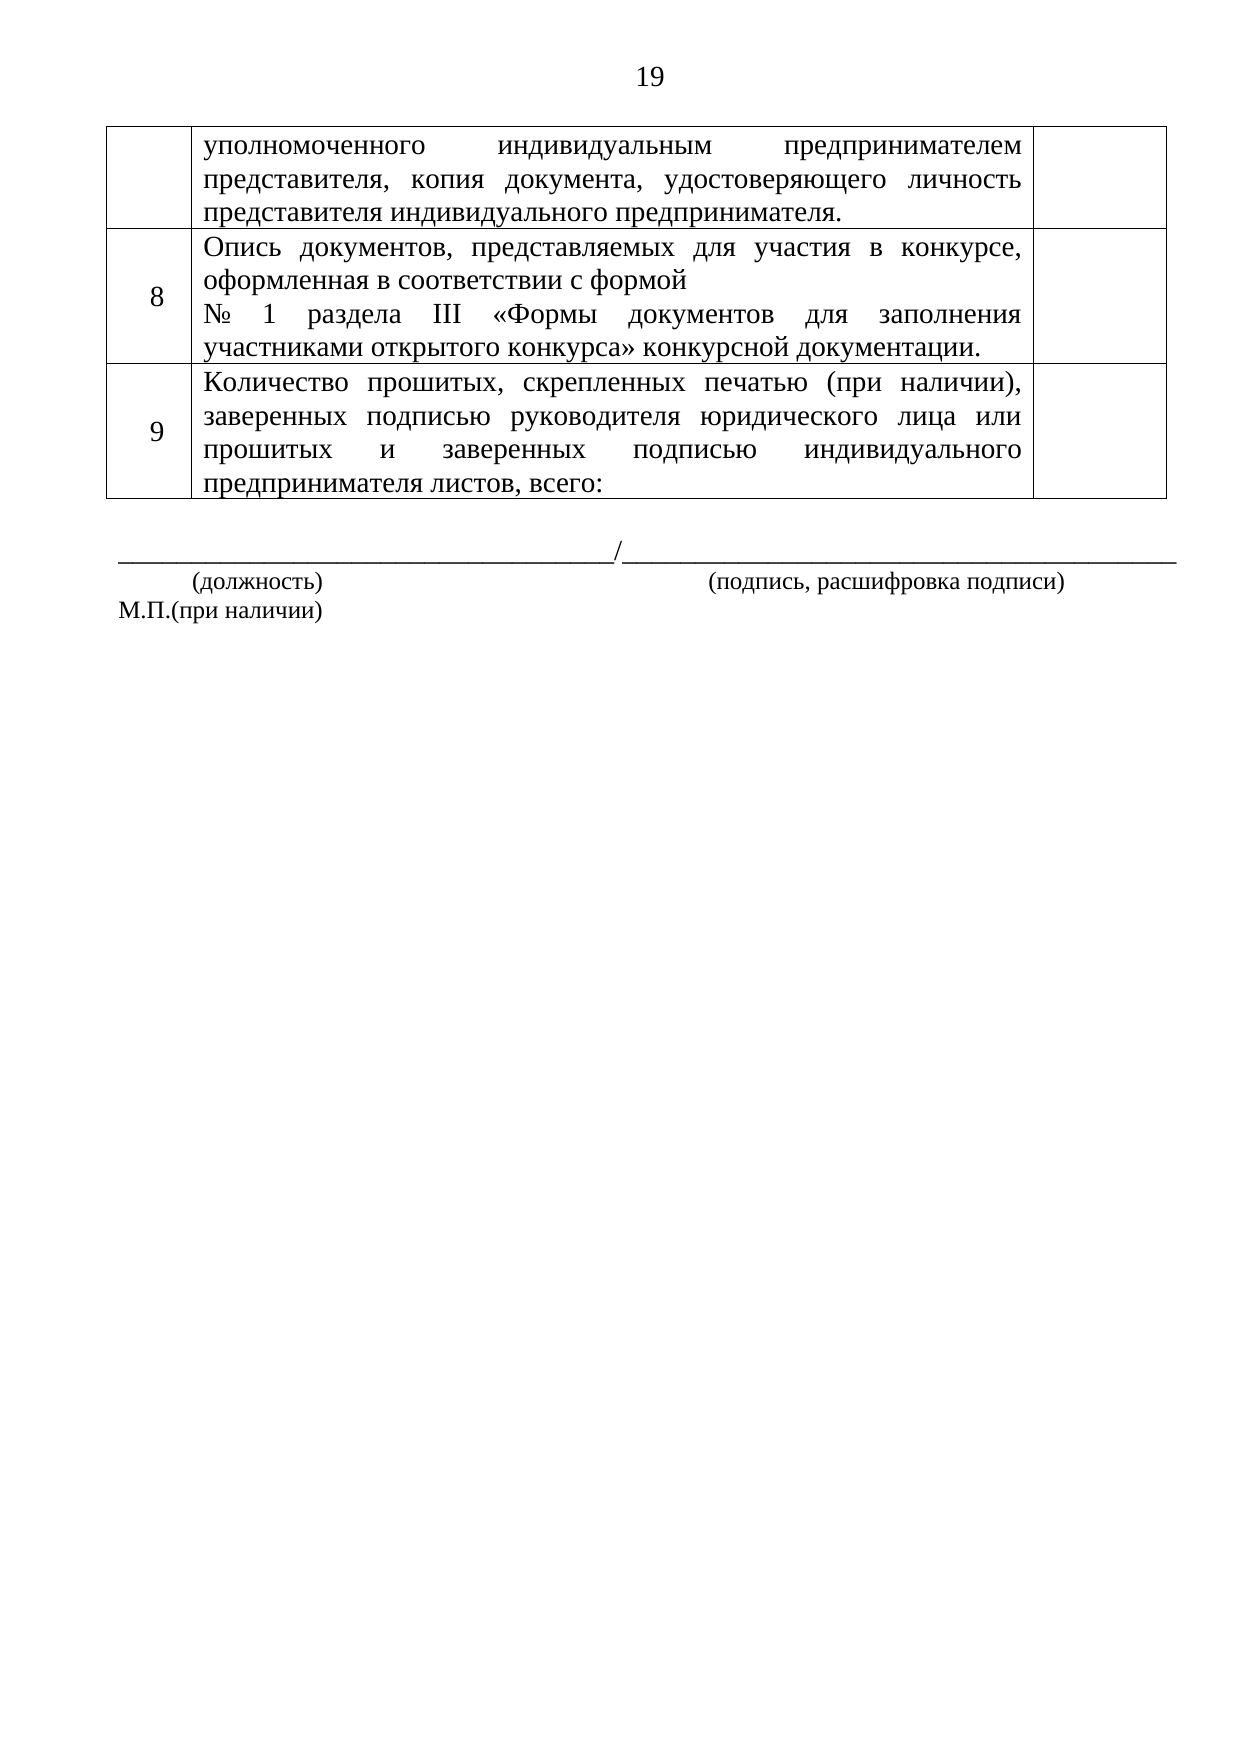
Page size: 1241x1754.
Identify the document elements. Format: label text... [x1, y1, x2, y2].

table_cell Количество прошитых, скрепленных печатью (при наличии), заверенных подписью руководителя юридического лица или прошитых и заверенных подписью индивидуального предпринимателя листов, всего: [192, 364, 1033, 498]
table_cell [1034, 229, 1166, 363]
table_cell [192, 127, 1033, 228]
text __________________________________/______________________________________ [118, 533, 1181, 566]
table_cell 9 [107, 364, 191, 498]
text М.П.(при наличии) [118, 595, 1181, 624]
text (должность) (подпись, расшифровка подписи) [118, 566, 1181, 595]
table_cell [1034, 127, 1166, 228]
table_cell 7 [107, 127, 191, 228]
table_cell Опись документов, представляемых для участия в конкурсе, оформленная в соответствии с формой № 1 раздела III «Формы документов для заполнения участниками открытого конкурса» конкурсной документации. [192, 229, 1033, 363]
table_cell [1034, 364, 1166, 498]
table_cell 8 [107, 229, 191, 363]
